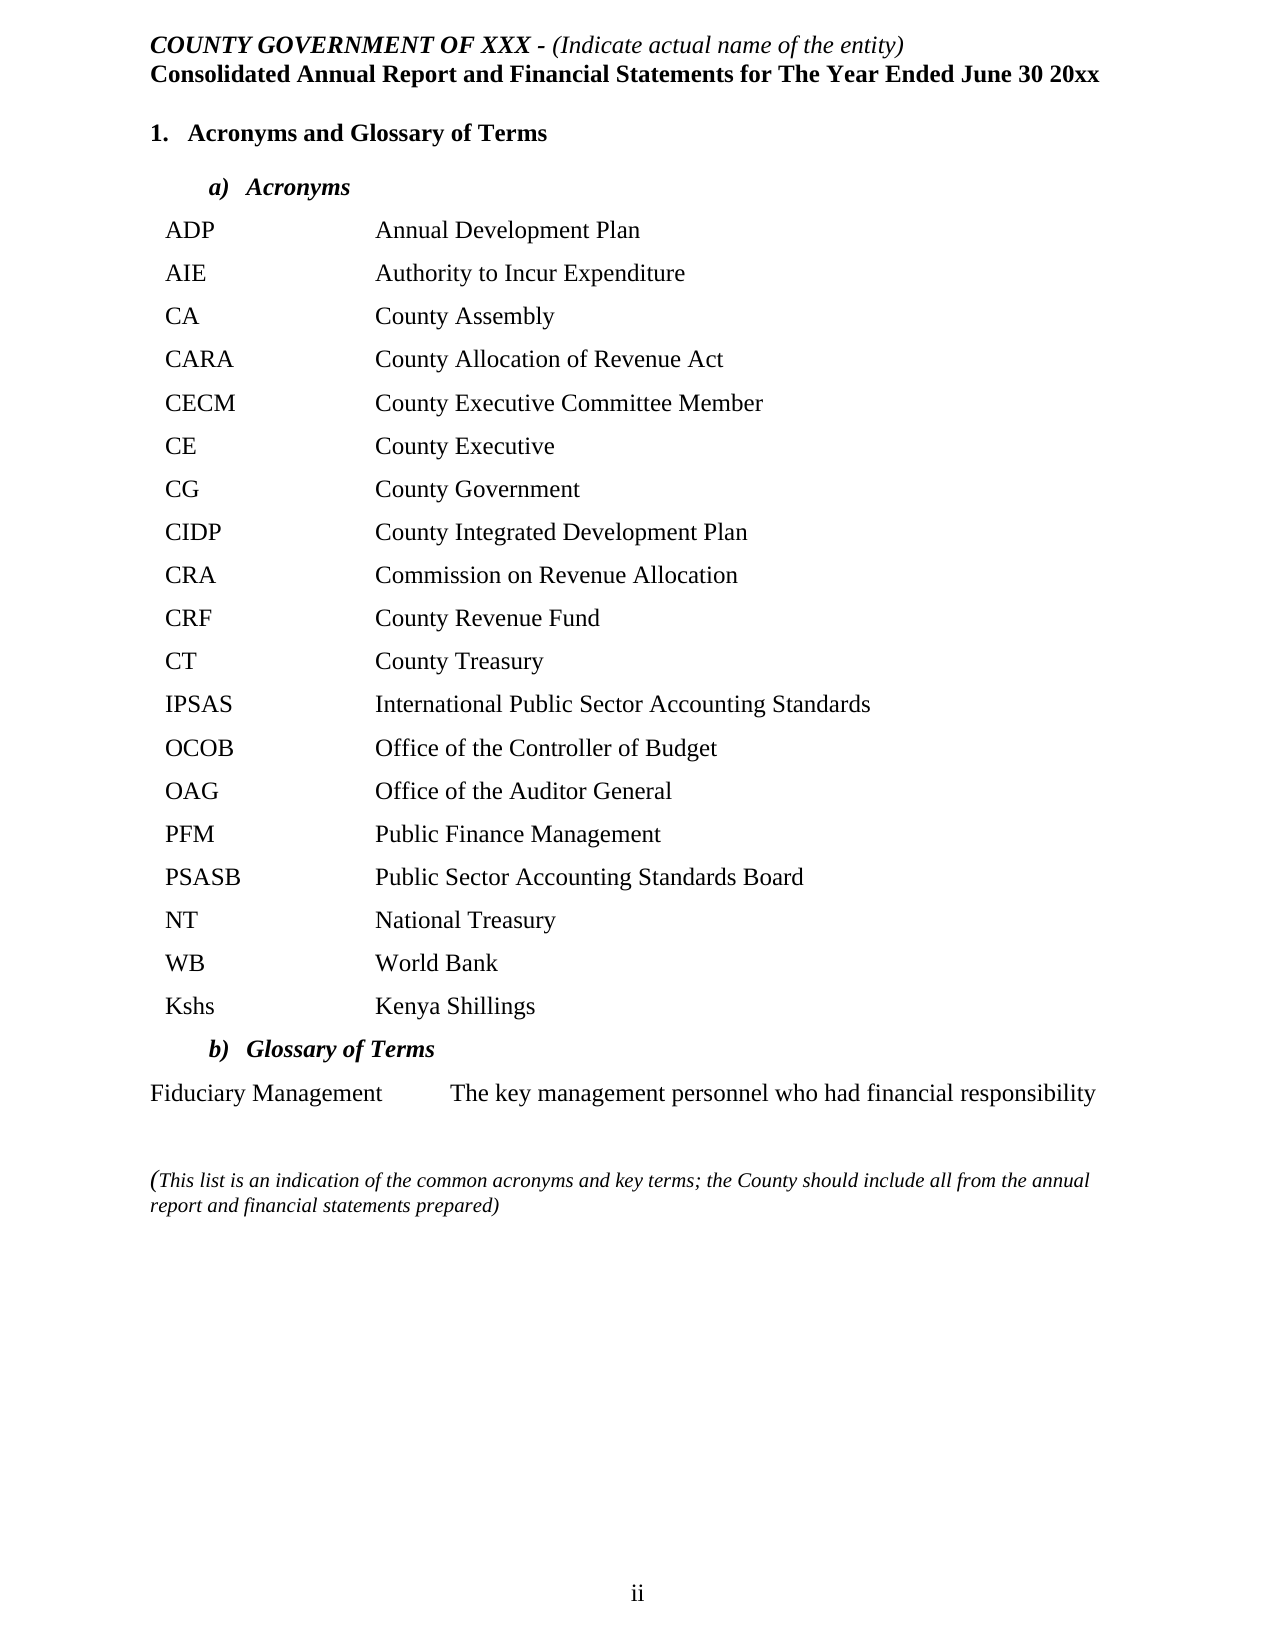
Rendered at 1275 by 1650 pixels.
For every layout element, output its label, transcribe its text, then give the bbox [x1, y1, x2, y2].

text OAG Office of the Auditor General [165, 776, 1125, 804]
text AIE Authority to Incur Expenditure [165, 258, 1125, 287]
text WB World Bank [165, 948, 1125, 977]
list Glossary of Terms [209, 1034, 1125, 1063]
text ADP Annual Development Plan [165, 215, 1125, 244]
subtitle Acronyms and Glossary of Terms [150, 118, 1125, 147]
text CT County Treasury [165, 646, 1125, 675]
text Kshs Kenya Shillings [165, 991, 1125, 1020]
text NT National Treasury [165, 905, 1125, 934]
text IPSAS International Public Sector Accounting Standards [165, 689, 1125, 718]
text CECM County Executive Committee Member [165, 388, 1125, 416]
text CE County Executive [165, 431, 1125, 459]
text Fiduciary Management The key management personnel who had financial responsibility [150, 1078, 1125, 1106]
text CA County Assembly [165, 301, 1125, 330]
text PSASB Public Sector Accounting Standards Board [165, 862, 1125, 891]
text CG County Government [165, 474, 1125, 503]
list Acronyms [209, 172, 1125, 201]
text CRF County Revenue Fund [165, 603, 1125, 632]
text PFM Public Finance Management [165, 819, 1125, 848]
text OCOB Office of the Controller of Budget [165, 733, 1125, 761]
text (This list is an indication of the common acronyms and key terms; the County should include all from the annual report and financial statements prepared) [150, 1164, 1125, 1217]
text CARA County Allocation of Revenue Act [165, 344, 1125, 373]
text CIDP County Integrated Development Plan [165, 517, 1125, 546]
text CRA Commission on Revenue Allocation [165, 560, 1125, 589]
